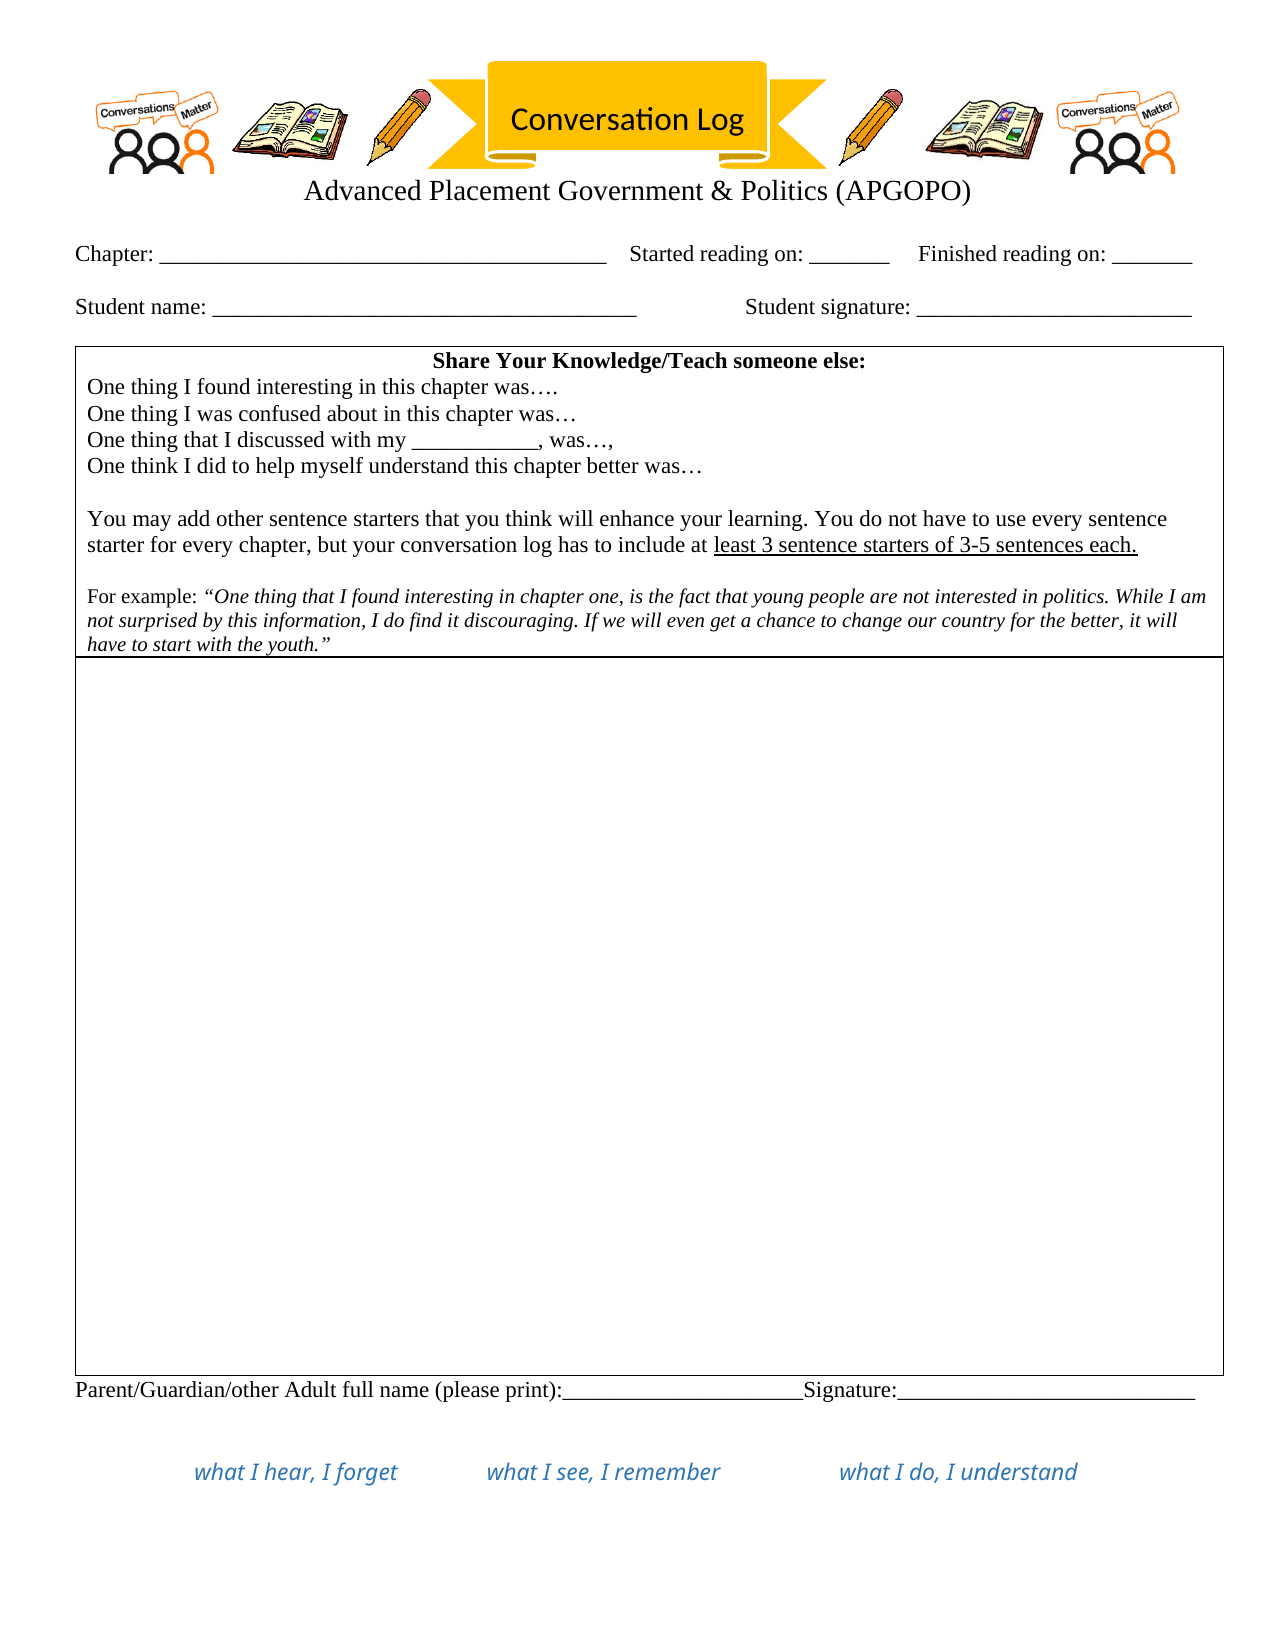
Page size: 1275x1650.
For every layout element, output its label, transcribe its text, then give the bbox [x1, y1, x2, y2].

table_header Share Your Knowledge/Teach someone else: One thing I found interesting in this chapter was…. One thing I was confused about in this chapter was… One thing that I discussed with my ___________, was…, One think I did to help myself understand this chapter better was… You may add other sentence starters that you think will enhance your learning. You do not have to use every sentence starter for every chapter, but your conversation log has to include at least 3 sentence starters of 3-5 sentences each. For example: “One thing that I found interesting in chapter one, is the fact that young people are not interested in politics. While I am not surprised by this information, I do find it discouraging. If we will even get a chance to change our country for the better, it will have to start with the youth.” [76, 347, 1223, 656]
picture [832, 75, 907, 174]
text what I hear, I forget what I see, I remember what I do, I understand [75, 1456, 1200, 1487]
picture [911, 85, 1180, 174]
table_cell [76, 658, 1223, 1375]
text Parent/Guardian/other Adult full name (please print):_____________________Signature:__________________________ [75, 1376, 1200, 1403]
text Advanced Placement Government & Politics (APGOPO) [75, 173, 1200, 207]
text Chapter: _______________________________________ Started reading on: _______ Finished reading on: _______ [75, 241, 1200, 267]
text Student name: _____________________________________ Student signature: ________________________ [75, 293, 1200, 319]
picture [95, 75, 435, 174]
